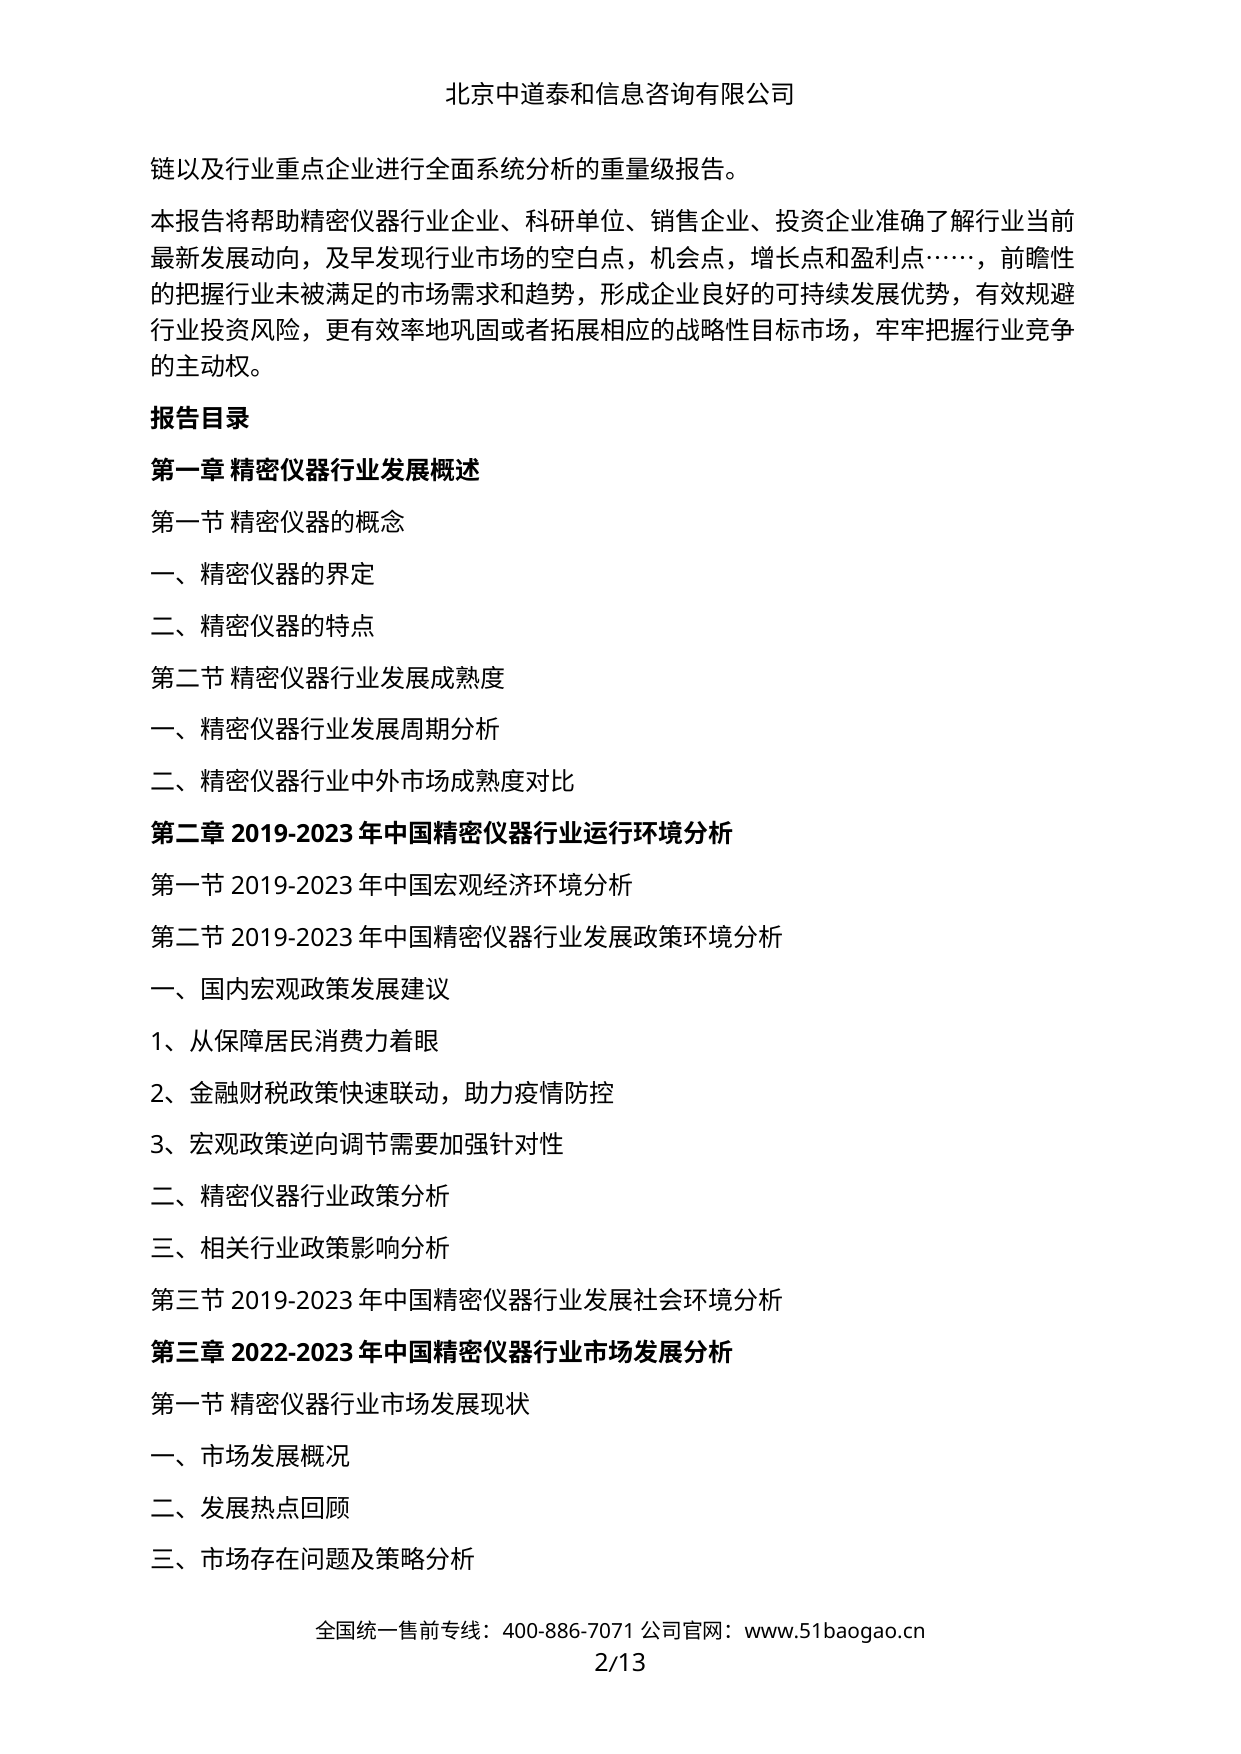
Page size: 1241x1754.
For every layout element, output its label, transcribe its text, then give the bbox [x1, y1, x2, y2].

text 3、宏观政策逆向调节需要加强针对性 [150, 1125, 1090, 1161]
text 本报告将帮助精密仪器行业企业、科研单位、销售企业、投资企业准确了解行业当前最新发展动向，及早发现行业市场的空白点，机会点，增长点和盈利点……，前瞻性的把握行业未被满足的市场需求和趋势，形成企业良好的可持续发展优势，有效规避行业投资风险，更有效率地巩固或者拓展相应的战略性目标市场，牢牢把握行业竞争的主动权。 [150, 202, 1090, 383]
text 2、金融财税政策快速联动，助力疫情防控 [150, 1073, 1090, 1109]
text 第一节 精密仪器行业市场发展现状 [150, 1384, 1090, 1421]
text 一、精密仪器的界定 [150, 554, 1090, 591]
text 第二节 精密仪器行业发展成熟度 [150, 658, 1090, 694]
text 一、精密仪器行业发展周期分析 [150, 710, 1090, 746]
text 二、精密仪器行业中外市场成熟度对比 [150, 762, 1090, 798]
text 二、精密仪器的特点 [150, 606, 1090, 642]
text 报告目录 [150, 399, 1090, 435]
text 二、发展热点回顾 [150, 1488, 1090, 1524]
text 第二章 2019-2023年中国精密仪器行业运行环境分析 [150, 814, 1090, 850]
text 第二节 2019-2023年中国精密仪器行业发展政策环境分析 [150, 917, 1090, 954]
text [150, 150, 1090, 186]
text 第一节 2019-2023年中国宏观经济环境分析 [150, 866, 1090, 902]
text 第一节 精密仪器的概念 [150, 502, 1090, 539]
text 1、从保障居民消费力着眼 [150, 1021, 1090, 1057]
text 第一章 精密仪器行业发展概述 [150, 451, 1090, 487]
text 一、市场发展概况 [150, 1436, 1090, 1472]
text 三、市场存在问题及策略分析 [150, 1540, 1090, 1576]
text 二、精密仪器行业政策分析 [150, 1177, 1090, 1213]
text 第三章 2022-2023年中国精密仪器行业市场发展分析 [150, 1332, 1090, 1369]
text 三、相关行业政策影响分析 [150, 1229, 1090, 1265]
text 一、国内宏观政策发展建议 [150, 969, 1090, 1006]
text 第三节 2019-2023年中国精密仪器行业发展社会环境分析 [150, 1281, 1090, 1317]
